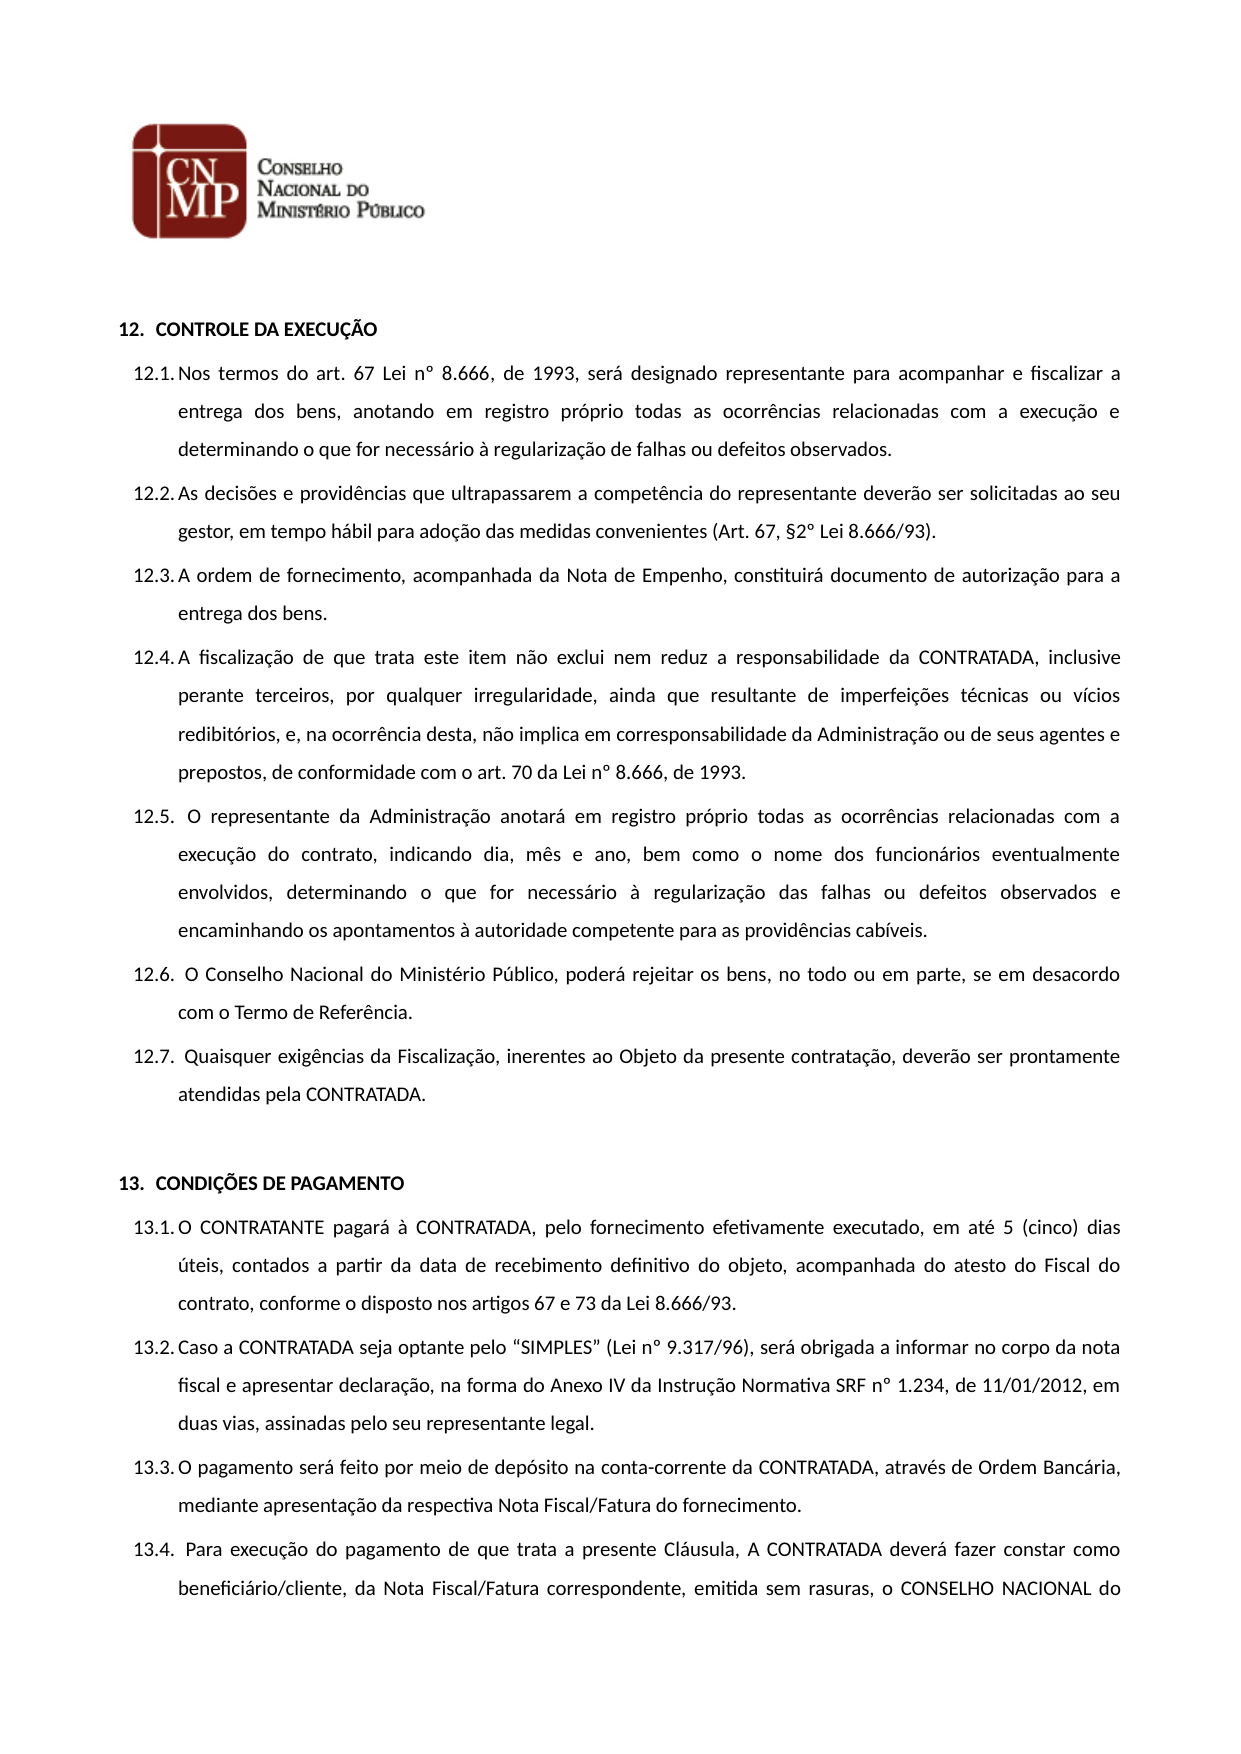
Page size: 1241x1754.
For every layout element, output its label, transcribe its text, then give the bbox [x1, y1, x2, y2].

picture [123, 118, 433, 248]
list O Conselho Nacional do Ministério Público, poderá rejeitar os bens, no todo ou em parte, se em desacordo com o Termo de Referência. [133, 961, 1122, 1025]
list A ordem de fornecimento, acompanhada da Nota de Empenho, constituirá documento de autorização para a entrega dos bens. [133, 562, 1122, 626]
list Nos termos do art. 67 Lei nº 8.666, de 1993, será designado representante para acompanhar e fiscalizar a entrega dos bens, anotando em registro próprio todas as ocorrências relacionadas com a execução e determinando o que for necessário à regularização de falhas ou defeitos observados. [133, 360, 1122, 461]
list O representante da Administração anotará em registro próprio todas as ocorrências relacionadas com a execução do contrato, indicando dia, mês e ano, bem como o nome dos funcionários eventualmente envolvidos, determinando o que for necessário à regularização das falhas ou defeitos observados e encaminhando os apontamentos à autoridade competente para as providências cabíveis. [133, 803, 1122, 943]
list CONTROLE DA EXECUÇÃO [118, 316, 1122, 341]
list A fiscalização de que trata este item não exclui nem reduz a responsabilidade da CONTRATADA, inclusive perante terceiros, por qualquer irregularidade, ainda que resultante de imperfeições técnicas ou vícios redibitórios, e, na ocorrência desta, não implica em corresponsabilidade da Administração ou de seus agentes e prepostos, de conformidade com o art. 70 da Lei nº 8.666, de 1993. [133, 644, 1122, 784]
list CONDIÇÕES DE PAGAMENTO [118, 1170, 1122, 1195]
list As decisões e providências que ultrapassarem a competência do representante deverão ser solicitadas ao seu gestor, em tempo hábil para adoção das medidas convenientes (Art. 67, §2º Lei 8.666/93). [133, 480, 1122, 544]
list O CONTRATANTE pagará à CONTRATADA, pelo fornecimento efetivamente executado, em até 5 (cinco) dias úteis, contados a partir da data de recebimento definitivo do objeto, acompanhada do atesto do Fiscal do contrato, conforme o disposto nos artigos 67 e 73 da Lei 8.666/93. [133, 1214, 1122, 1316]
list Caso a CONTRATADA seja optante pelo “SIMPLES” (Lei nº 9.317/96), será obrigada a informar no corpo da nota fiscal e apresentar declaração, na forma do Anexo IV da Instrução Normativa SRF nº 1.234, de 11/01/2012, em duas vias, assinadas pelo seu representante legal. [133, 1334, 1122, 1436]
list O pagamento será feito por meio de depósito na conta-corrente da CONTRATADA, através de Ordem Bancária, mediante apresentação da respectiva Nota Fiscal/Fatura do fornecimento. [133, 1454, 1122, 1518]
list Quaisquer exigências da Fiscalização, inerentes ao Objeto da presente contratação, deverão ser prontamente atendidas pela CONTRATADA. [133, 1043, 1122, 1107]
